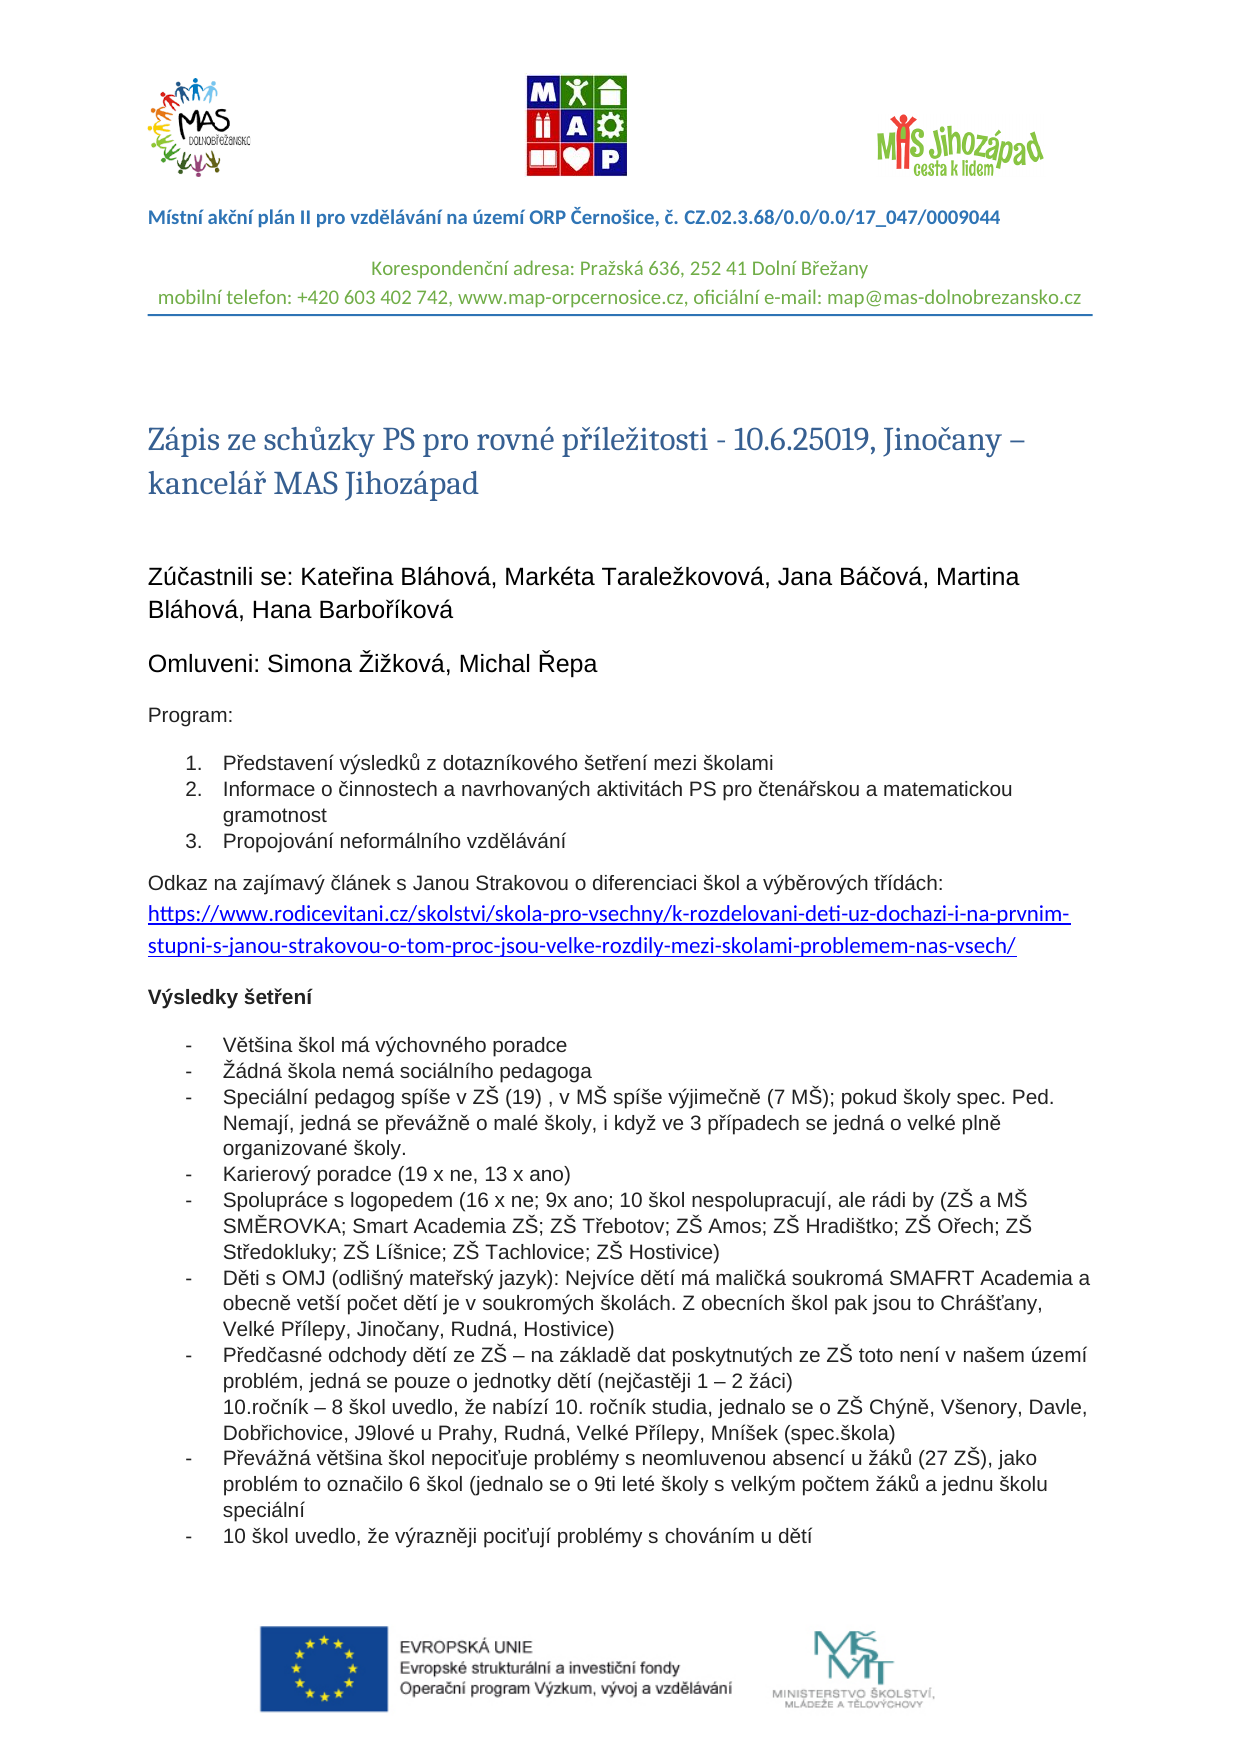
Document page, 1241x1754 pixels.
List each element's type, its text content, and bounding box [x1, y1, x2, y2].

text Omluveni: Simona Žižková, Michal Řepa [148, 649, 1093, 678]
list 10 škol uvedlo, že výrazněji pociťují problémy s chováním u dětí [185, 1524, 1093, 1548]
picture [215, 1585, 972, 1751]
subtitle Zápis ze schůzky PS pro rovné příležitosti - 10.6.25019, Jinočany – kancelář MAS Jihozápad [148, 420, 1093, 502]
text Zúčastnili se: Kateřina Bláhová, Markéta Taraležkovová, Jana Báčová, Martina Bláhová, Hana Barboříková [148, 562, 1093, 624]
picture [147, 78, 251, 177]
picture [524, 73, 628, 177]
picture [875, 114, 1047, 177]
list Předčasné odchody dětí ze ZŠ – na základě dat poskytnutých ze ZŠ toto není v našem území problém, jedná se pouze o jednotky dětí (nejčastěji 1 – 2 žáci) [185, 1343, 1093, 1393]
text Výsledky šetření [148, 984, 1093, 1008]
list 10.ročník – 8 škol uvedlo, že nabízí 10. ročník studia, jednalo se o ZŠ Chýně, Všenory, Davle, Dobřichovice, J9lové u Prahy, Rudná, Velké Přílepy, Mníšek (spec.škola) [223, 1394, 1093, 1444]
list Speciální pedagog spíše v ZŠ (19) , v MŠ spíše výjimečně (7 MŠ); pokud školy spec. Ped. Nemají, jedná se převážně o malé školy, i když ve 3 případech se jedná o velké plně organizované školy. [185, 1084, 1093, 1160]
list Většina škol má výchovného poradce [185, 1033, 1093, 1057]
list Spolupráce s logopedem (16 x ne; 9x ano; 10 škol nespolupracují, ale rádi by (ZŠ a MŠ SMĚROVKA; Smart Academia ZŠ; ZŠ Třebotov; ZŠ Amos; ZŠ Hradištko; ZŠ Ořech; ZŠ Středokluky; ZŠ Líšnice; ZŠ Tachlovice; ZŠ Hostivice) [185, 1188, 1093, 1263]
text Program: [148, 703, 1093, 727]
list Představení výsledků z dotazníkového šetření mezi školami [185, 751, 1093, 775]
list Žádná škola nemá sociálního pedagoga [185, 1059, 1093, 1083]
list Karierový poradce (19 x ne, 13 x ano) [185, 1162, 1093, 1186]
text Odkaz na zajímavý článek s Janou Strakovou o diferenciaci škol a výběrových třídách: https://www.rodicevitani.cz/skolstvi/skola-pro-vsechny/k-rozdelovani-deti-uz-dochazi-i-na-prvnim-stupni-s-janou-strakovou-o-tom-proc-jsou-velke-rozdily-mezi-skolami-problemem-nas-vsech/ [148, 871, 1093, 959]
list Informace o činnostech a navrhovaných aktivitách PS pro čtenářskou a matematickou gramotnost [185, 777, 1093, 827]
list Převážná většina škol nepociťuje problémy s neomluvenou absencí u žáků (27 ZŠ), jako problém to označilo 6 škol (jednalo se o 9ti leté školy s velkým počtem žáků a jednu školu speciální [185, 1446, 1093, 1522]
list Propojování neformálního vzdělávání [185, 829, 1093, 853]
list Děti s OMJ (odlišný mateřský jazyk): Nejvíce dětí má maličká soukromá SMAFRT Academia a obecně vetší počet dětí je v soukromých školách. Z obecních škol pak jsou to Chrášťany, Velké Přílepy, Jinočany, Rudná, Hostivice) [185, 1265, 1093, 1341]
